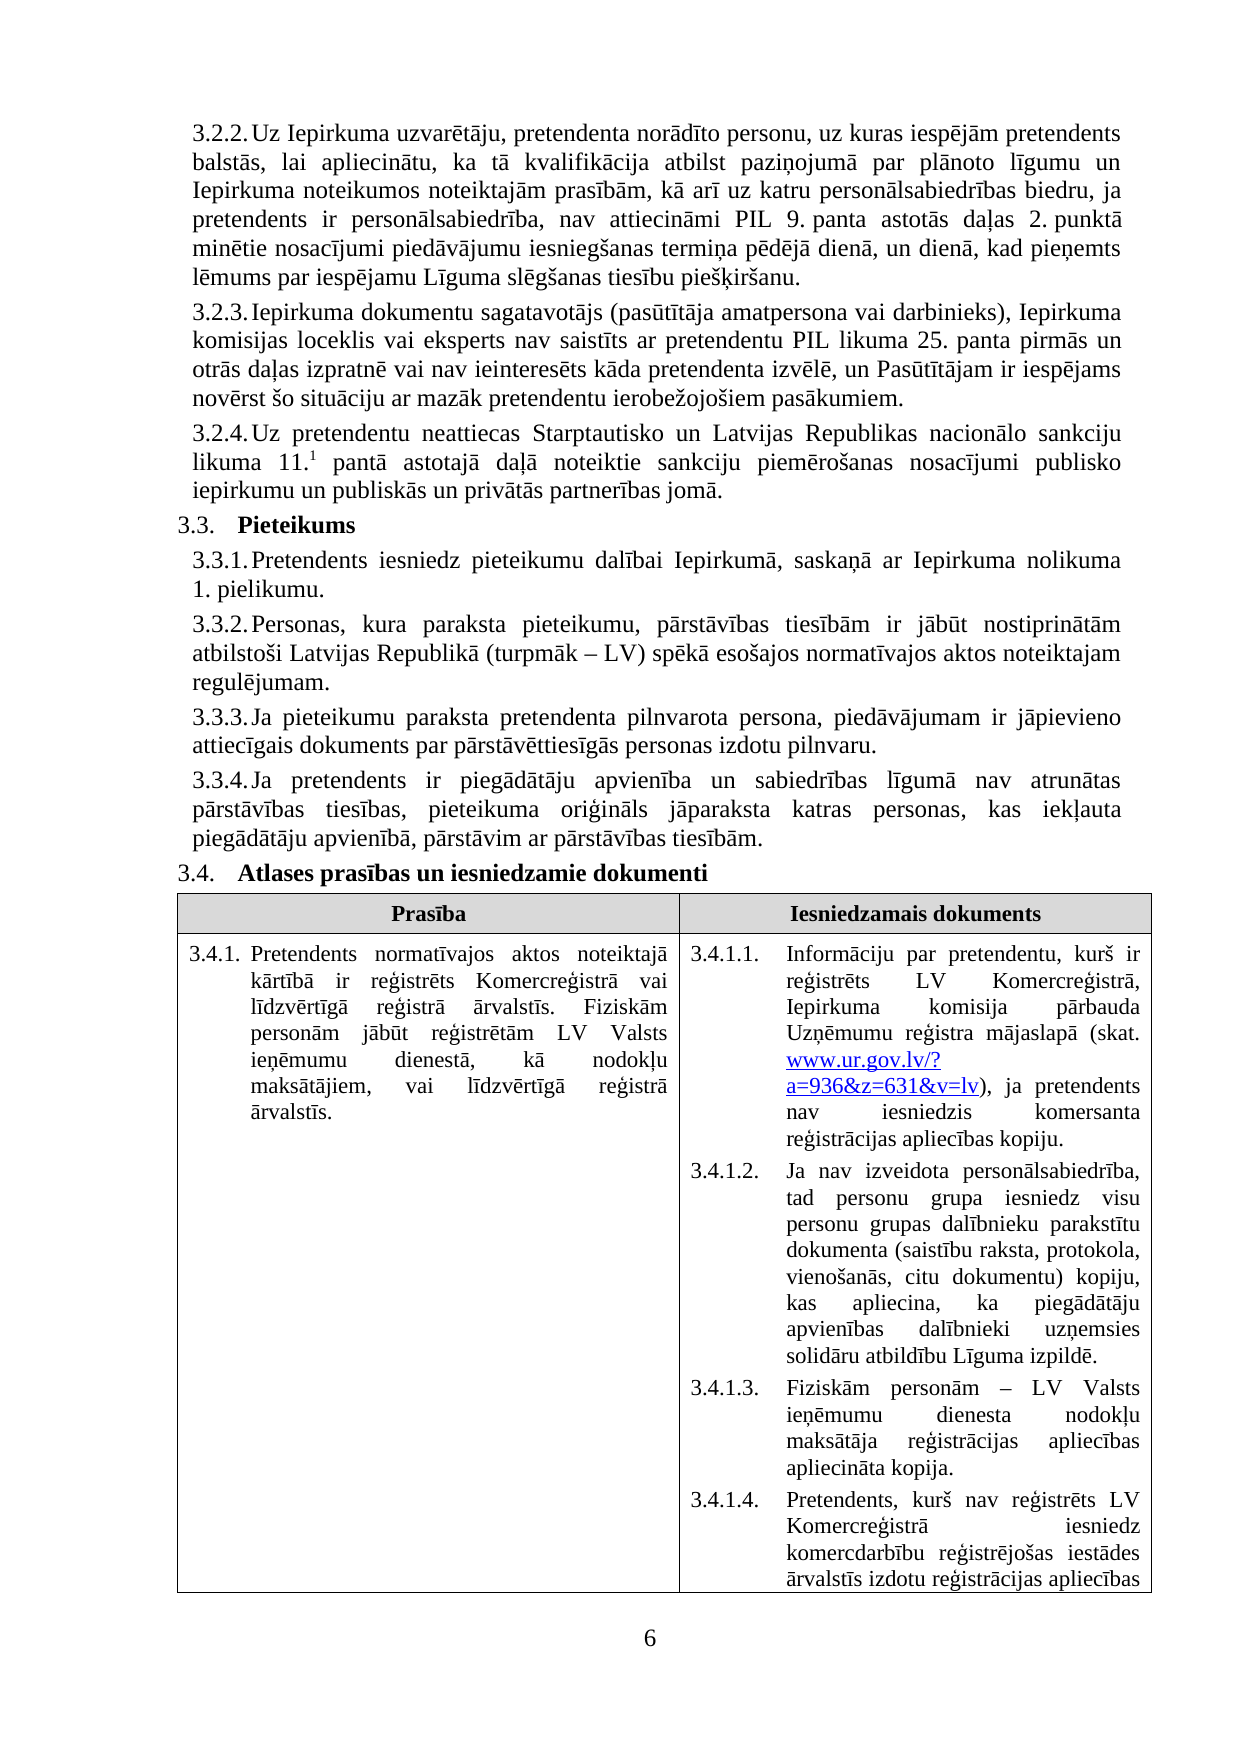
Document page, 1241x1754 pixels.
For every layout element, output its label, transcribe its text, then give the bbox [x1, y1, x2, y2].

subtitle Pretendents iesniedz pieteikumu dalībai Iepirkumā, saskaņā ar Iepirkuma nolikuma 1. pielikumu. [192, 546, 1122, 603]
subtitle Ja pieteikumu paraksta pretendenta pilnvarota persona, piedāvājumam ir jāpievieno attiecīgais dokuments par pārstāvēttiesīgās personas izdotu pilnvaru. [192, 702, 1122, 759]
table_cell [680, 934, 1151, 1592]
table_header Iesniedzamais dokuments [680, 894, 1151, 933]
table_header Prasība [178, 894, 679, 933]
subtitle Pieteikums [177, 511, 1122, 539]
subtitle Ja pretendents ir piegādātāju apvienība un sabiedrības līgumā nav atrunātas pārstāvības tiesības, pieteikuma oriģināls jāparaksta katras personas, kas iekļauta piegādātāju apvienībā, pārstāvim ar pārstāvības tiesībām. [192, 766, 1122, 852]
subtitle Personas, kura paraksta pieteikumu, pārstāvības tiesībām ir jābūt nostiprinātām atbilstoši Latvijas Republikā (turpmāk – LV) spēkā esošajos normatīvajos aktos noteiktajam regulējumam. [192, 609, 1122, 696]
subtitle Atlases prasības un iesniedzamie dokumenti [177, 858, 1122, 887]
subtitle Iepirkuma dokumentu sagatavotājs (pasūtītāja amatpersona vai darbinieks), Iepirkuma komisijas loceklis vai eksperts nav saistīts ar pretendentu PIL likuma 25. panta pirmās un otrās daļas izpratnē vai nav ieinteresēts kāda pretendenta izvēlē, un Pasūtītājam ir iespējams novērst šo situāciju ar mazāk pretendentu ierobežojošiem pasākumiem. [192, 297, 1122, 412]
subtitle Uz Iepirkuma uzvarētāju, pretendenta norādīto personu, uz kuras iespējām pretendents balstās, lai apliecinātu, ka tā kvalifikācija atbilst paziņojumā par plānoto līgumu un Iepirkuma noteikumos noteiktajām prasībām, kā arī uz katru personālsabiedrības biedru, ja pretendents ir personālsabiedrība, nav attiecināmi PIL 9. panta astotās daļas 2. punktā minētie nosacījumi piedāvājumu iesniegšanas termiņa pēdējā dienā, un dienā, kad pieņemts lēmums par iespējamu Līguma slēgšanas tiesību piešķiršanu. [192, 118, 1122, 291]
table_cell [178, 934, 679, 1592]
subtitle Uz pretendentu neattiecas Starptautisko un Latvijas Republikas nacionālo sankciju likuma 11.1 pantā astotajā daļā noteiktie sankciju piemērošanas nosacījumi publisko iepirkumu un publiskās un privātās partnerības jomā. [192, 418, 1122, 504]
